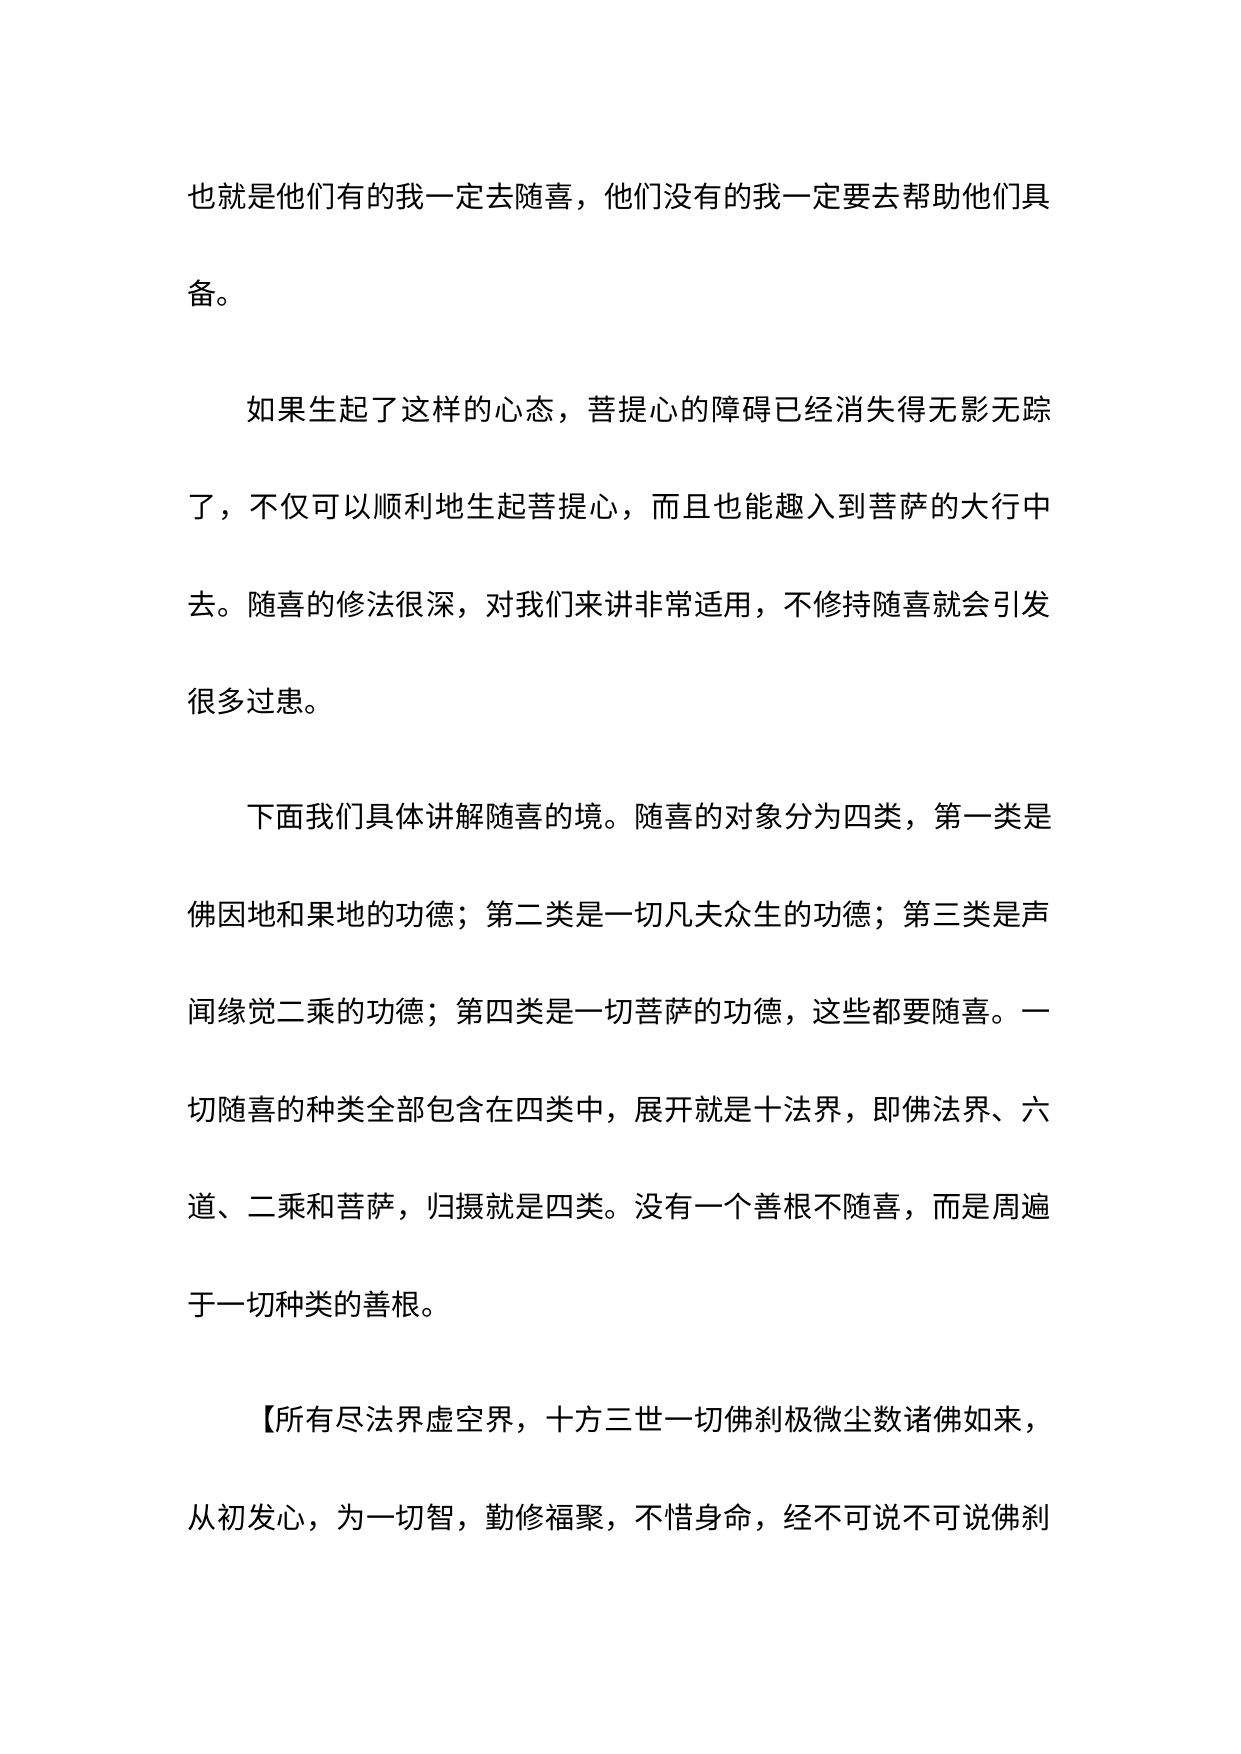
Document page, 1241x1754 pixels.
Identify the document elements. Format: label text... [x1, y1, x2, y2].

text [187, 1385, 1053, 1548]
text 下面我们具体讲解随喜的境。随喜的对象分为四类，第一类是佛因地和果地的功德；第二类是一切凡夫众生的功德；第三类是声闻缘觉二乘的功德；第四类是一切菩萨的功德，这些都要随喜。一切随喜的种类全部包含在四类中，展开就是十法界，即佛法界、六道、二乘和菩萨，归摄就是四类。没有一个善根不随喜，而是周遍于一切种类的善根。 [187, 783, 1053, 1335]
text 如果生起了这样的心态，菩提心的障碍已经消失得无影无踪了，不仅可以顺利地生起菩提心，而且也能趣入到菩萨的大行中去。随喜的修法很深，对我们来讲非常适用，不修持随喜就会引发很多过患。 [187, 375, 1053, 732]
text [187, 162, 1053, 324]
